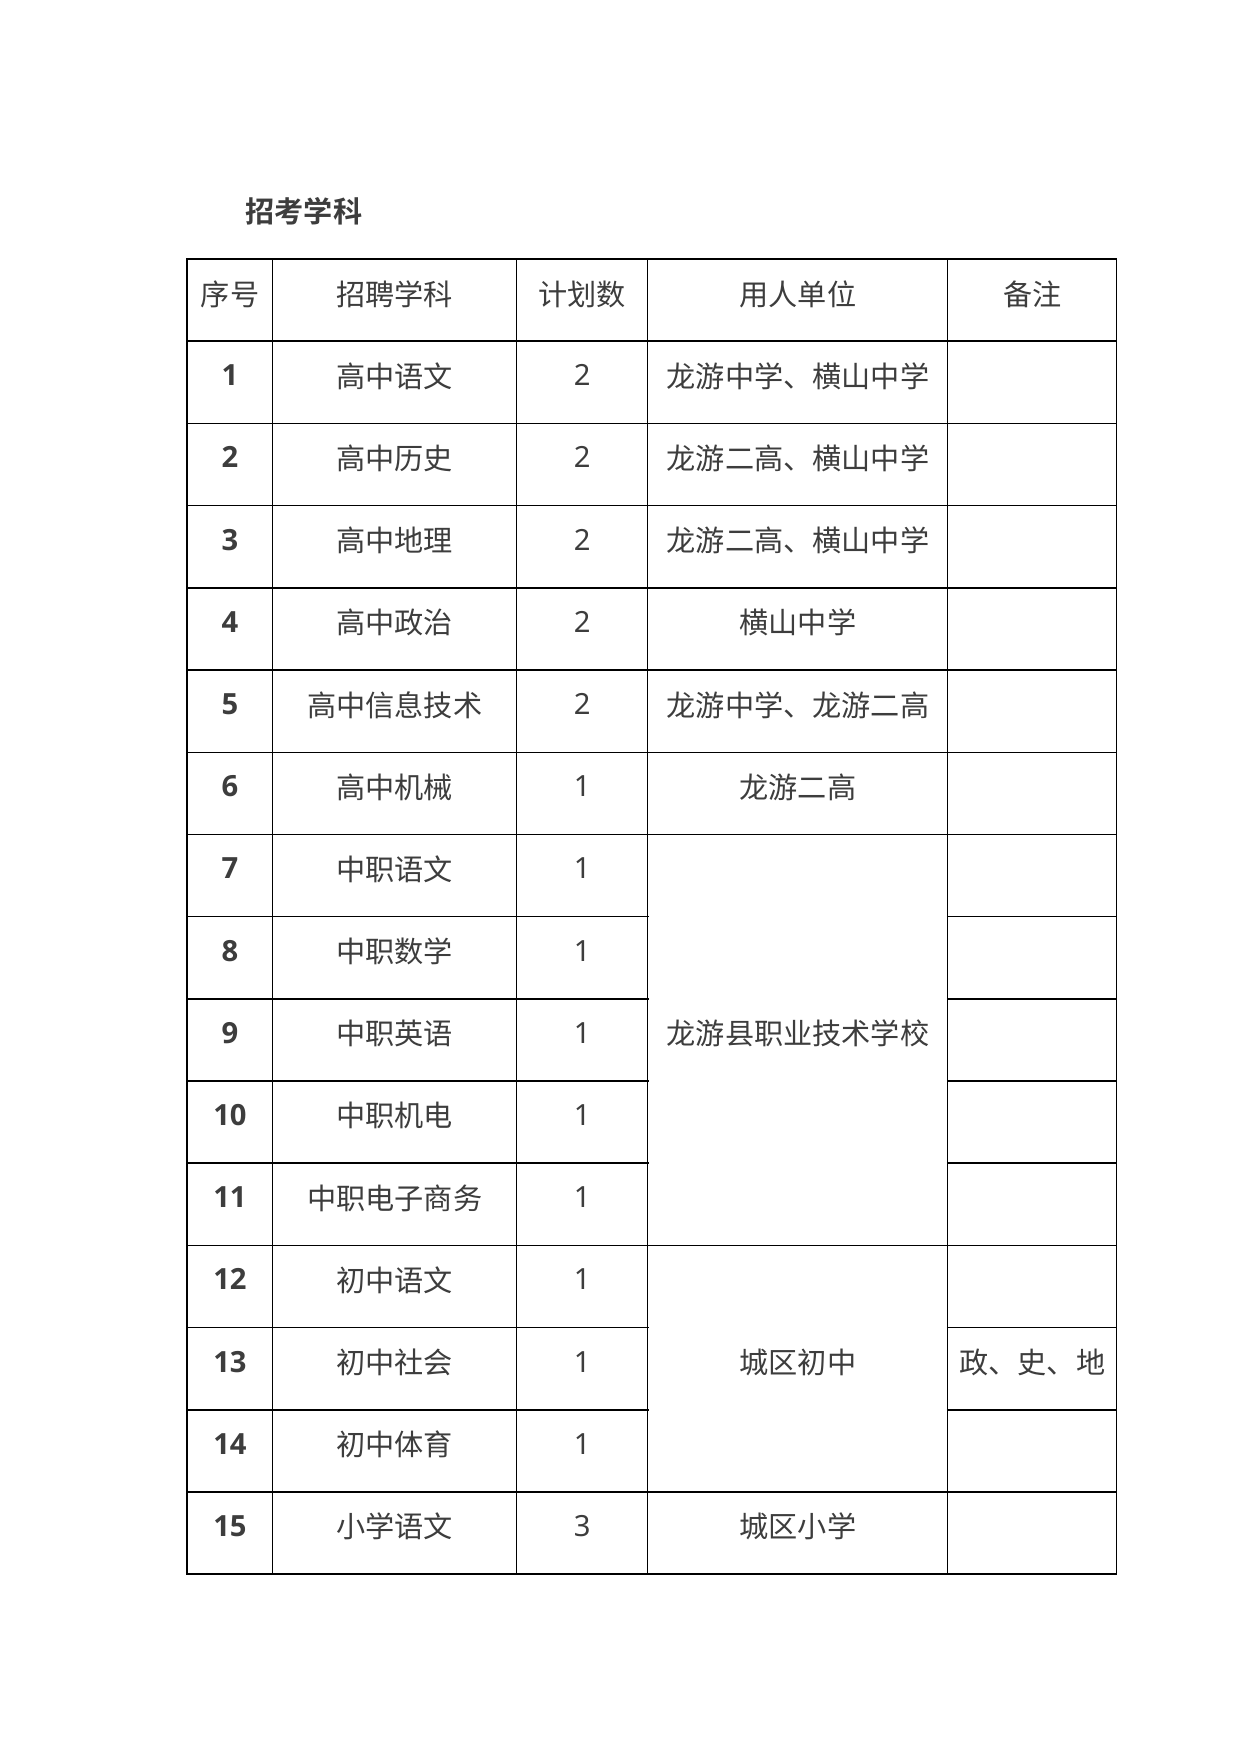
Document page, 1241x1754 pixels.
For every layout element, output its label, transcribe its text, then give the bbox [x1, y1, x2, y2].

table_cell 1 [188, 342, 272, 423]
table_cell 2 [517, 671, 647, 751]
table_cell 1 [517, 1000, 647, 1080]
table_cell [948, 589, 1116, 669]
table_header 招聘学科 [273, 260, 516, 340]
table_cell 1 [517, 753, 647, 833]
table_cell 龙游二高、横山中学 [648, 424, 947, 505]
table_cell 8 [188, 917, 272, 998]
table_cell 小学语文 [273, 1493, 516, 1573]
table_cell [948, 1493, 1116, 1573]
table_header 用人单位 [648, 260, 947, 340]
table_cell 13 [188, 1328, 272, 1409]
table_cell 1 [517, 917, 647, 998]
table_cell 7 [188, 835, 272, 916]
table_cell 高中地理 [273, 506, 516, 587]
table_cell 横山中学 [648, 589, 947, 669]
table_cell 高中历史 [273, 424, 516, 505]
table_cell 龙游中学、龙游二高 [648, 671, 947, 751]
table_cell 4 [188, 589, 272, 669]
table_cell [948, 506, 1116, 587]
table_cell 3 [517, 1493, 647, 1573]
table_cell 龙游二高 [648, 753, 947, 833]
table_cell [948, 671, 1116, 751]
table_cell 11 [188, 1164, 272, 1244]
table_header 备注 [948, 260, 1116, 340]
table_cell 高中信息技术 [273, 671, 516, 751]
table_cell 1 [517, 1328, 647, 1409]
table_cell 城区初中 [648, 1246, 947, 1491]
table_cell 城区小学 [648, 1493, 947, 1573]
table_cell 12 [188, 1246, 272, 1327]
table_cell 龙游二高、横山中学 [648, 506, 947, 587]
table_cell 1 [517, 1164, 647, 1244]
table_cell [948, 835, 1116, 916]
table_header 计划数 [517, 260, 647, 340]
table_cell 初中语文 [273, 1246, 516, 1327]
table_cell [948, 1164, 1116, 1244]
table_cell 2 [188, 424, 272, 505]
table_cell [948, 342, 1116, 423]
table_cell [948, 1082, 1116, 1162]
table_cell 1 [517, 835, 647, 916]
table_cell 初中体育 [273, 1411, 516, 1491]
table_cell 3 [188, 506, 272, 587]
text 招考学科 [187, 178, 1053, 243]
table_cell [948, 753, 1116, 833]
table_cell 中职英语 [273, 1000, 516, 1080]
table_cell 10 [188, 1082, 272, 1162]
table_cell 2 [517, 506, 647, 587]
table_cell 中职语文 [273, 835, 516, 916]
table_cell 初中社会 [273, 1328, 516, 1409]
table_cell 2 [517, 589, 647, 669]
table_cell 政、史、地 [948, 1328, 1116, 1409]
table_cell 2 [517, 424, 647, 505]
table_cell 1 [517, 1246, 647, 1327]
table_cell 1 [517, 1082, 647, 1162]
table_cell 9 [188, 1000, 272, 1080]
table_cell 中职数学 [273, 917, 516, 998]
table_cell [948, 1246, 1116, 1327]
table_cell [948, 917, 1116, 998]
table_cell 高中政治 [273, 589, 516, 669]
table_cell 1 [517, 1411, 647, 1491]
table_cell 15 [188, 1493, 272, 1573]
table_cell [948, 1000, 1116, 1080]
table_cell 中职机电 [273, 1082, 516, 1162]
table_cell [948, 1411, 1116, 1491]
table_cell 龙游县职业技术学校 [648, 835, 947, 1244]
table_cell 龙游中学、横山中学 [648, 342, 947, 423]
table_cell 2 [517, 342, 647, 423]
table_header 序号 [188, 260, 272, 340]
table_cell 高中语文 [273, 342, 516, 423]
table_cell 5 [188, 671, 272, 751]
table_cell 6 [188, 753, 272, 833]
table_cell 高中机械 [273, 753, 516, 833]
table_cell 中职电子商务 [273, 1164, 516, 1244]
table_cell [948, 424, 1116, 505]
table_cell 14 [188, 1411, 272, 1491]
